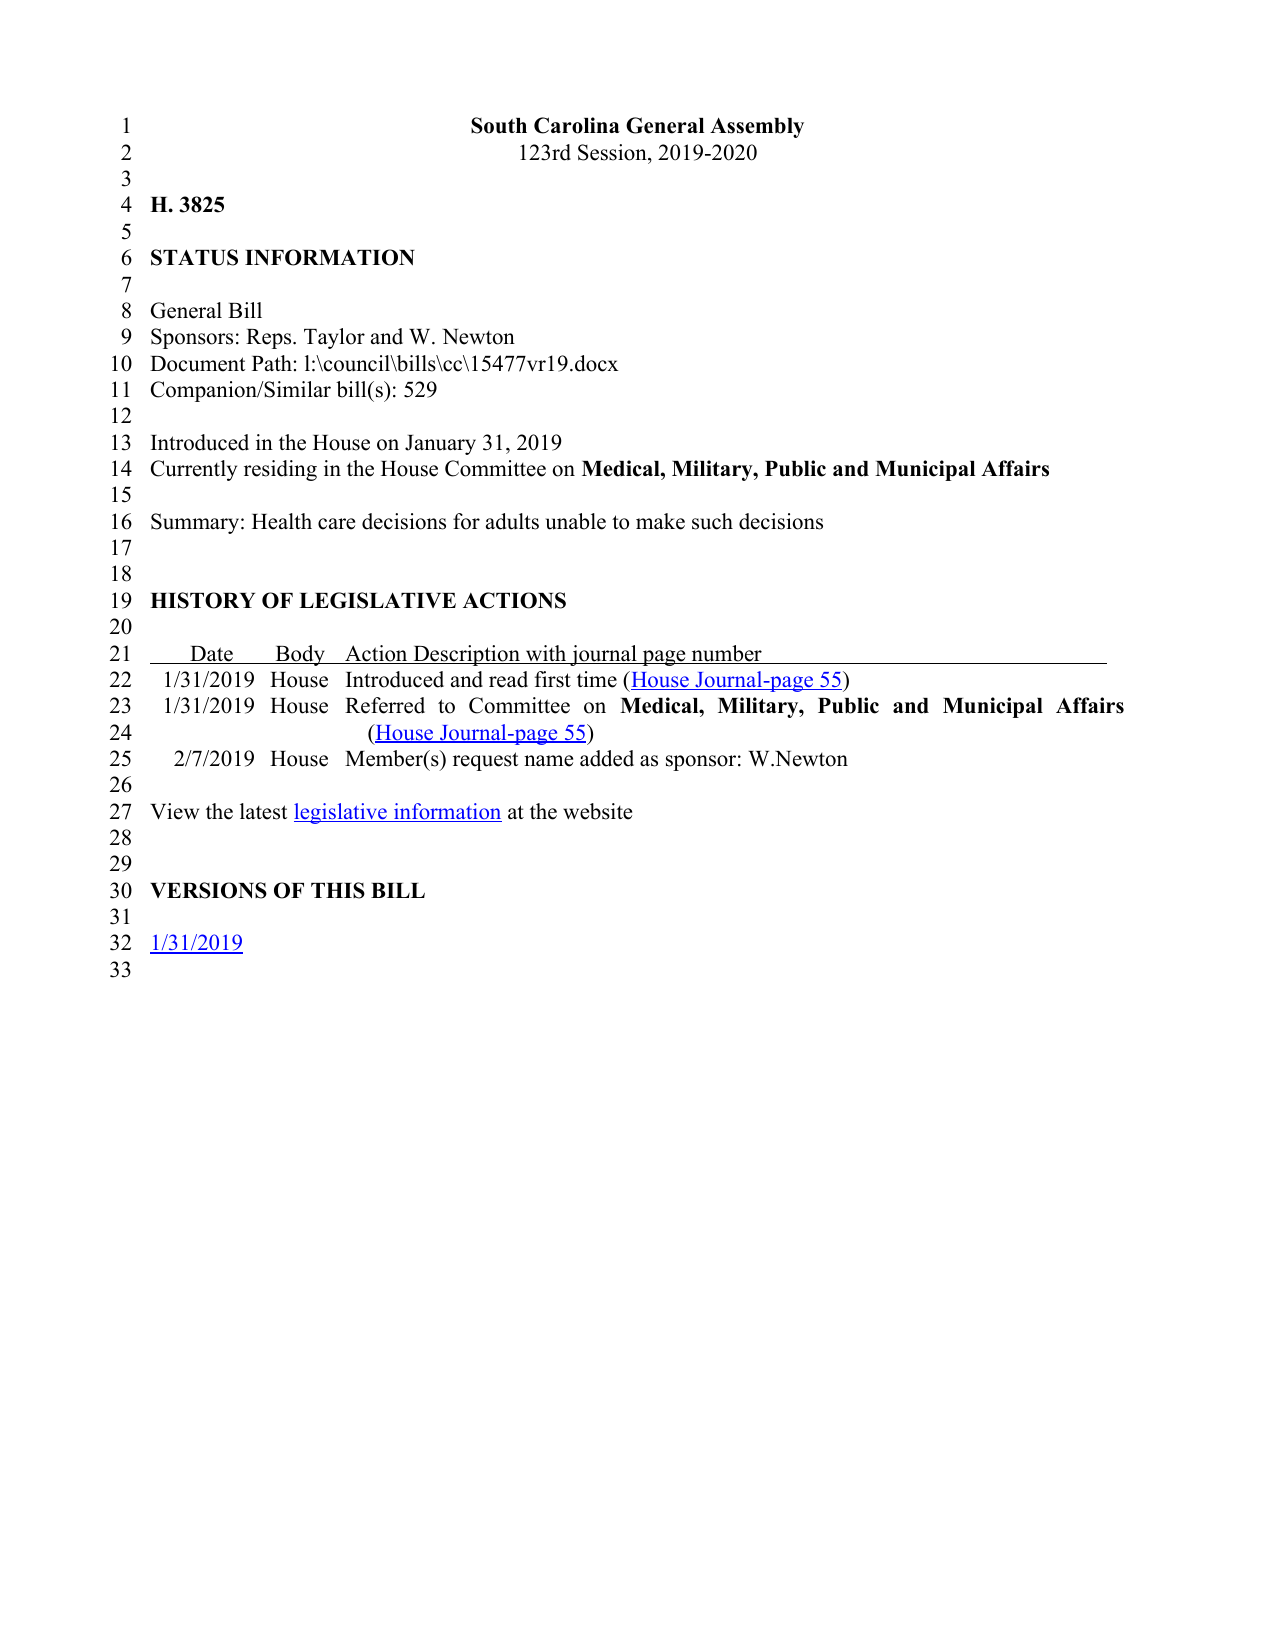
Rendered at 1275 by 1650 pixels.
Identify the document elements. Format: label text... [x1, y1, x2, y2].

text Sponsors: Reps. Taylor and W. Newton [150, 323, 1125, 350]
text Introduced in the House on January 31, 2019 [150, 429, 1125, 455]
text Document Path: l:\council\bills\cc\15477vr19.docx [150, 350, 1125, 376]
text Companion/Similar bill(s): 529 [150, 376, 1125, 402]
text 1/31/2019 House Introduced and read first time (House Journal-page 55) [150, 666, 1125, 692]
text 1/31/2019 [150, 929, 1125, 956]
text South Carolina General Assembly [150, 112, 1125, 139]
text 123rd Session, 2019-2020 [150, 139, 1125, 165]
text Currently residing in the House Committee on Medical, Military, Public and Municipal Affairs [150, 455, 1125, 481]
text 1/31/2019 House Referred to Committee on Medical, Military, Public and Municipal Affairs (House Journal-page 55) [150, 692, 1125, 745]
text View the latest legislative information at the website [150, 798, 1125, 824]
text H. 3825 [150, 192, 1125, 218]
text Date Body Action Description with journal page number [150, 639, 1125, 666]
text Summary: Health care decisions for adults unable to make such decisions [150, 508, 1125, 534]
text 2/7/2019 House Member(s) request name added as sponsor: W.Newton [150, 745, 1125, 771]
text VERSIONS OF THIS BILL [150, 877, 1125, 903]
text HISTORY OF LEGISLATIVE ACTIONS [150, 587, 1125, 613]
text STATUS INFORMATION [150, 244, 1125, 271]
text General Bill [150, 297, 1125, 323]
